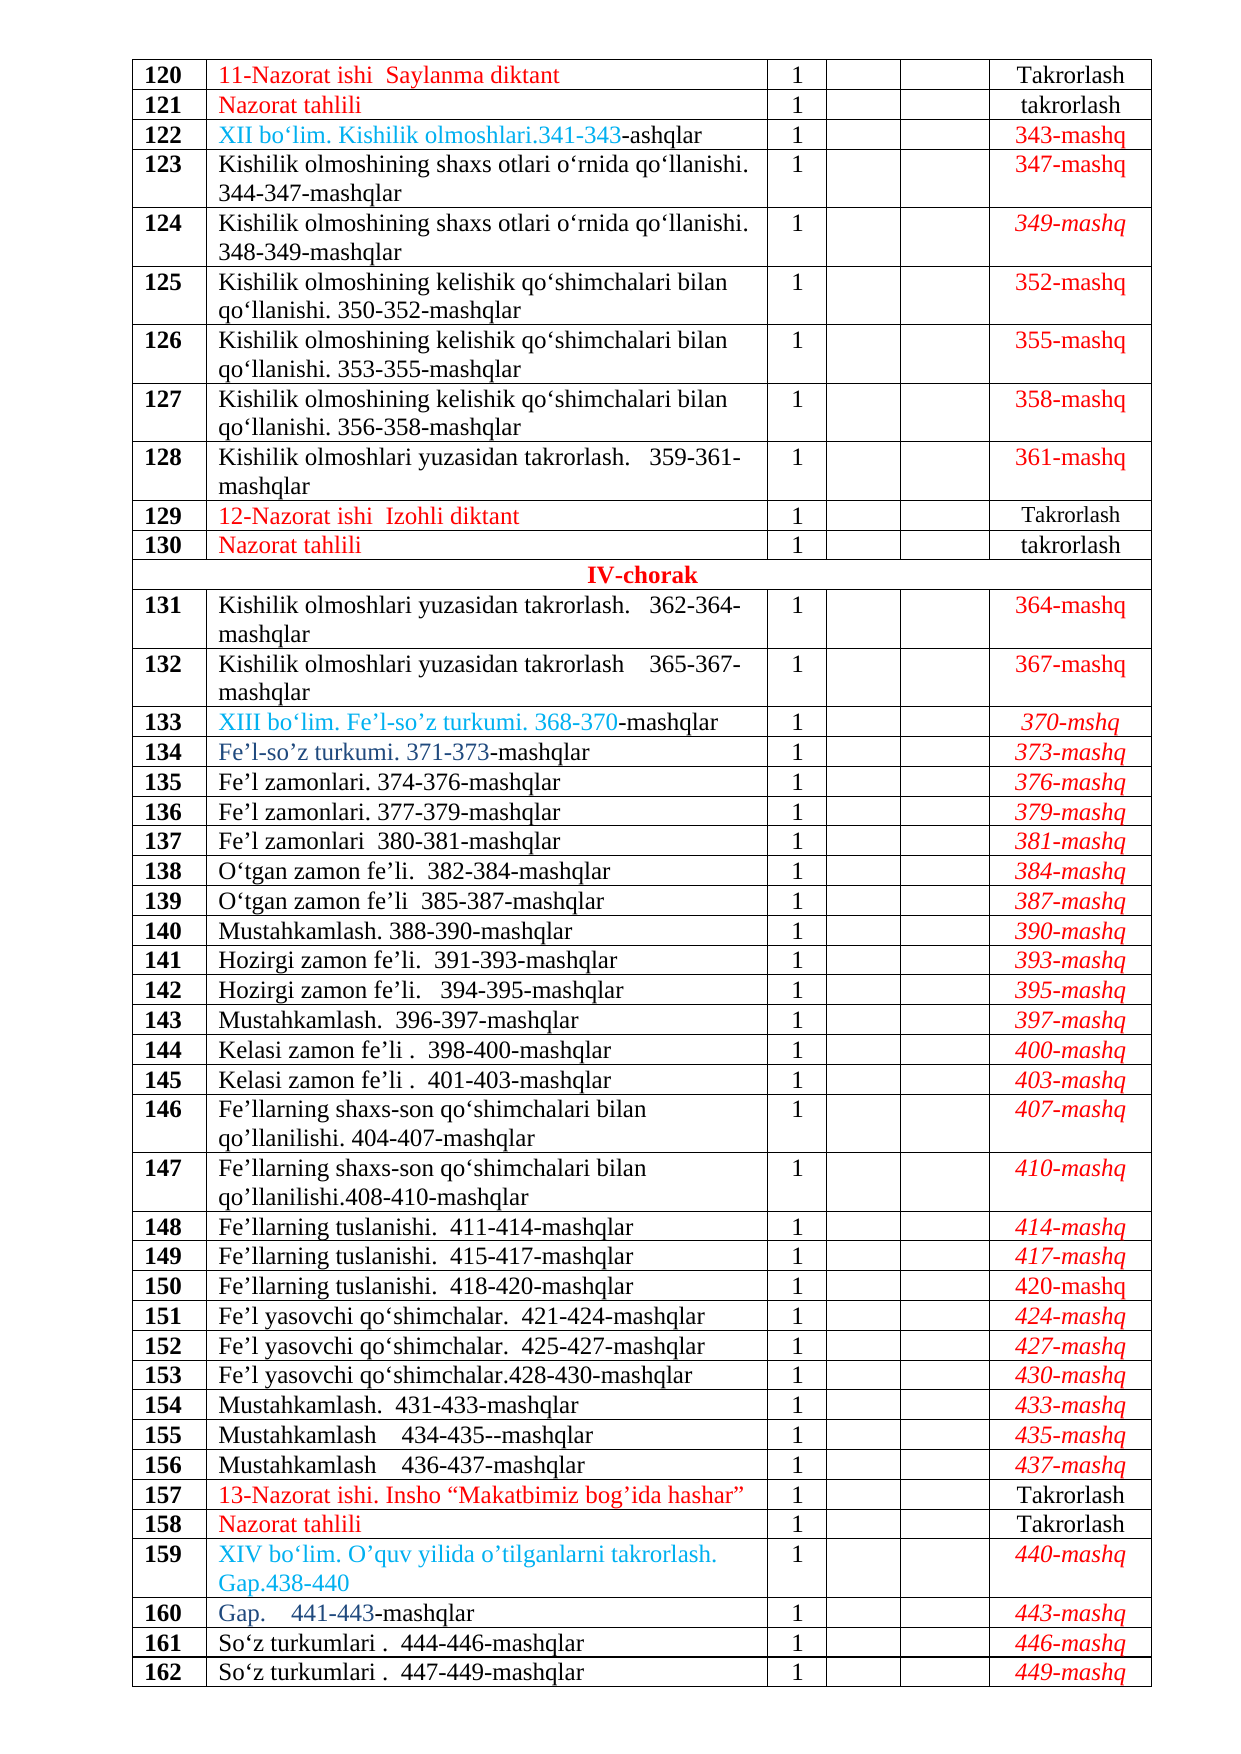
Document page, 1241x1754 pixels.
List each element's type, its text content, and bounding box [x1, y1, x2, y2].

table_cell [901, 797, 989, 825]
table_cell Takrorlash [990, 1510, 1151, 1538]
table_cell 1 [768, 797, 826, 825]
table_cell 1 [768, 1361, 826, 1389]
table_cell Kishilik olmoshlari yuzasidan takrorlash 365-367-mashqlar [207, 649, 767, 706]
table_cell [901, 707, 989, 736]
table_cell [827, 886, 900, 915]
table_cell [901, 325, 989, 383]
table_cell 400-mashq [990, 1035, 1151, 1064]
table_cell 13-Nazorat ishi. Insho “Makatbimiz bog’ida hashar” [207, 1480, 767, 1508]
table_cell [901, 208, 989, 266]
table_cell 433-mashq [990, 1390, 1151, 1419]
table_cell Hozirgi zamon fe’li. 391-393-mashqlar [207, 946, 767, 974]
table_cell [827, 1361, 900, 1389]
table_cell [827, 1301, 900, 1330]
table_cell Fe’l yasovchi qo‘shimchalar. 421-424-mashqlar [207, 1301, 767, 1330]
table_cell [901, 1065, 989, 1093]
table_cell [827, 1658, 900, 1686]
table_cell 150 [133, 1271, 206, 1300]
table_cell 1 [768, 737, 826, 766]
table_cell IV-chorak [133, 560, 1151, 589]
table_cell [827, 1510, 900, 1538]
table_cell Gap. 441-443-mashqlar [207, 1598, 767, 1627]
table_cell [901, 1628, 989, 1656]
table_cell 414-mashq [990, 1212, 1151, 1240]
table_cell Fe’llarning tuslanishi. 415-417-mashqlar [207, 1241, 767, 1270]
table_cell 361-mashq [990, 442, 1151, 500]
table_cell 1 [768, 767, 826, 796]
table_cell Fe’l zamonlari. 374-376-mashqlar [207, 767, 767, 796]
table_cell 437-mashq [990, 1450, 1151, 1479]
table_cell 157 [133, 1480, 206, 1508]
table_cell 141 [133, 946, 206, 974]
table_cell 144 [133, 1035, 206, 1064]
table_cell 1 [768, 886, 826, 915]
table_cell 1 [768, 325, 826, 383]
table_cell 446-mashq [990, 1628, 1151, 1656]
table_cell Kishilik olmoshining shaxs otlari o‘rnida qo‘llanishi. 344-347-mashqlar [207, 150, 767, 207]
table_cell 435-mashq [990, 1420, 1151, 1449]
table_cell Fe’llarning shaxs-son qo‘shimchalari bilan qo’llanilishi.408-410-mashqlar [207, 1153, 767, 1211]
table_cell [901, 767, 989, 796]
table_cell 152 [133, 1331, 206, 1359]
table_cell [827, 267, 900, 324]
table_cell 131 [133, 590, 206, 648]
table_cell 1 [768, 267, 826, 324]
table_cell Hozirgi zamon fe’li. 394-395-mashqlar [207, 975, 767, 1004]
table_cell [901, 1361, 989, 1389]
table_cell [901, 1212, 989, 1240]
table_cell [827, 60, 900, 89]
table_cell 1 [768, 1331, 826, 1359]
table_cell Nazorat tahlili [207, 531, 767, 559]
table_cell 424-mashq [990, 1301, 1151, 1330]
table_cell 364-mashq [990, 590, 1151, 648]
table_cell [827, 1095, 900, 1152]
table_cell [901, 1241, 989, 1270]
table_cell Kishilik olmoshining kelishik qo‘shimchalari bilan qo‘llanishi. 356-358-mashqlar [207, 384, 767, 441]
table_cell [827, 531, 900, 559]
table_cell [827, 442, 900, 500]
table_cell [827, 1539, 900, 1597]
table_cell 120 [133, 60, 206, 89]
table_cell [827, 1212, 900, 1240]
table_cell [901, 267, 989, 324]
table_cell XIII bo‘lim. Fe’l-so’z turkumi. 368-370-mashqlar [207, 707, 767, 736]
table_cell [901, 1301, 989, 1330]
table_cell [827, 1628, 900, 1656]
table_cell 156 [133, 1450, 206, 1479]
table_cell Kishilik olmoshlari yuzasidan takrorlash. 359-361-mashqlar [207, 442, 767, 500]
table_cell 379-mashq [990, 797, 1151, 825]
table_cell XII bo‘lim. Kishilik olmoshlari.341-343-ashqlar [207, 120, 767, 148]
table_cell 134 [133, 737, 206, 766]
table_cell 1 [768, 1095, 826, 1152]
table_cell [827, 856, 900, 885]
table_cell 135 [133, 767, 206, 796]
table_cell 1 [768, 1450, 826, 1479]
table_cell Mustahkamlash. 431-433-mashqlar [207, 1390, 767, 1419]
table_cell [901, 737, 989, 766]
table_cell 124 [133, 208, 206, 266]
table_cell Kelasi zamon fe’li . 398-400-mashqlar [207, 1035, 767, 1064]
table_cell 11-Nazorat ishi Saylanma diktant [207, 60, 767, 89]
table_cell [827, 975, 900, 1004]
table_cell Fe’l yasovchi qo‘shimchalar.428-430-mashqlar [207, 1361, 767, 1389]
table_cell 1 [768, 384, 826, 441]
table_cell 146 [133, 1095, 206, 1152]
table_cell 159 [133, 1539, 206, 1597]
table_cell Takrorlash [990, 60, 1151, 89]
table_cell 1 [768, 1153, 826, 1211]
table_cell 443-mashq [990, 1598, 1151, 1627]
table_cell 403-mashq [990, 1065, 1151, 1093]
table_cell 143 [133, 1005, 206, 1034]
table_cell 1 [768, 1065, 826, 1093]
table_cell [827, 916, 900, 944]
table_cell takrorlash [990, 531, 1151, 559]
table_cell 1 [768, 856, 826, 885]
table_cell [827, 1241, 900, 1270]
table_cell Takrorlash [990, 501, 1151, 529]
table_cell 376-mashq [990, 767, 1151, 796]
table_cell [827, 707, 900, 736]
table_cell 142 [133, 975, 206, 1004]
table_cell [827, 1450, 900, 1479]
table_cell 1 [768, 1480, 826, 1508]
table_cell 449-mashq [990, 1658, 1151, 1686]
table_cell 427-mashq [990, 1331, 1151, 1359]
table_cell [827, 590, 900, 648]
table_cell 148 [133, 1212, 206, 1240]
table_cell 1 [768, 1241, 826, 1270]
table_cell 1 [768, 1212, 826, 1240]
table_cell 373-mashq [990, 737, 1151, 766]
table_cell [901, 1450, 989, 1479]
table_cell [901, 826, 989, 855]
table_cell 367-mashq [990, 649, 1151, 706]
table_cell [827, 1153, 900, 1211]
table_cell [901, 649, 989, 706]
table_cell 349-mashq [990, 208, 1151, 266]
table_cell [827, 649, 900, 706]
table_cell [901, 1598, 989, 1627]
table_cell 397-mashq [990, 1005, 1151, 1034]
table_cell [827, 120, 900, 148]
table_cell 352-mashq [990, 267, 1151, 324]
table_cell 343-mashq [990, 120, 1151, 148]
table_cell 161 [133, 1628, 206, 1656]
table_cell Takrorlash [990, 1480, 1151, 1508]
table_cell [827, 384, 900, 441]
table_cell [901, 946, 989, 974]
table_cell [901, 916, 989, 944]
table_cell 1 [768, 1035, 826, 1064]
table_cell [901, 1480, 989, 1508]
table_cell 1 [768, 649, 826, 706]
table_cell 130 [133, 531, 206, 559]
table_cell Fe’l-so’z turkumi. 371-373-mashqlar [207, 737, 767, 766]
table_cell [901, 90, 989, 119]
table_cell O‘tgan zamon fe’li. 382-384-mashqlar [207, 856, 767, 885]
table_cell 1 [768, 1420, 826, 1449]
table_cell 1 [768, 1598, 826, 1627]
table_cell Kelasi zamon fe’li . 401-403-mashqlar [207, 1065, 767, 1093]
table_cell Mustahkamlash 436-437-mashqlar [207, 1450, 767, 1479]
table_cell [827, 325, 900, 383]
table_cell 1 [768, 1005, 826, 1034]
table_cell 154 [133, 1390, 206, 1419]
table_cell [901, 1510, 989, 1538]
table_cell 1 [768, 1510, 826, 1538]
table_cell 153 [133, 1361, 206, 1389]
table_cell 407-mashq [990, 1095, 1151, 1152]
table_cell 127 [133, 384, 206, 441]
table_cell 430-mashq [990, 1361, 1151, 1389]
table_cell 1 [768, 1628, 826, 1656]
table_cell Nazorat tahlili [207, 90, 767, 119]
table_cell 137 [133, 826, 206, 855]
table_cell 145 [133, 1065, 206, 1093]
table_cell [827, 737, 900, 766]
table_cell Kishilik olmoshining kelishik qo‘shimchalari bilan qo‘llanishi. 350-352-mashqlar [207, 267, 767, 324]
table_cell 370-mshq [990, 707, 1151, 736]
table_cell [827, 1420, 900, 1449]
table_cell [901, 1035, 989, 1064]
table_cell 158 [133, 1510, 206, 1538]
table_cell 1 [768, 501, 826, 529]
table_cell 417-mashq [990, 1241, 1151, 1270]
table_cell [827, 826, 900, 855]
table_cell 387-mashq [990, 886, 1151, 915]
table_cell 162 [133, 1658, 206, 1686]
table_cell 1 [768, 150, 826, 207]
table_cell [901, 1658, 989, 1686]
table_cell [901, 1153, 989, 1211]
table_cell 1 [768, 916, 826, 944]
table_cell [901, 975, 989, 1004]
table_cell Fe’l zamonlari 380-381-mashqlar [207, 826, 767, 855]
table_cell [901, 120, 989, 148]
table_cell 1 [768, 1301, 826, 1330]
table_cell Nazorat tahlili [207, 1510, 767, 1538]
table_cell [901, 856, 989, 885]
table_cell 123 [133, 150, 206, 207]
table_cell 1 [768, 442, 826, 500]
table_cell Fe’llarning shaxs-son qo‘shimchalari bilan qo’llanilishi. 404-407-mashqlar [207, 1095, 767, 1152]
table_cell Mustahkamlash. 388-390-mashqlar [207, 916, 767, 944]
table_cell 390-mashq [990, 916, 1151, 944]
table_cell 1 [768, 60, 826, 89]
table_cell 1 [768, 90, 826, 119]
table_cell Fe’l yasovchi qo‘shimchalar. 425-427-mashqlar [207, 1331, 767, 1359]
table_cell Kishilik olmoshlari yuzasidan takrorlash. 362-364-mashqlar [207, 590, 767, 648]
table_cell [901, 501, 989, 529]
table_cell [827, 150, 900, 207]
table_cell Kishilik olmoshining shaxs otlari o‘rnida qo‘llanishi. 348-349-mashqlar [207, 208, 767, 266]
table_cell [827, 1390, 900, 1419]
table_cell [901, 384, 989, 441]
table_cell 125 [133, 267, 206, 324]
table_cell 155 [133, 1420, 206, 1449]
table_cell [827, 1480, 900, 1508]
table_cell 1 [768, 590, 826, 648]
table_cell [827, 946, 900, 974]
table_cell [901, 1420, 989, 1449]
table_cell So‘z turkumlari . 444-446-mashqlar [207, 1628, 767, 1656]
table_cell O‘tgan zamon fe’li 385-387-mashqlar [207, 886, 767, 915]
table_cell 1 [768, 946, 826, 974]
table_cell [901, 1539, 989, 1597]
table_cell 121 [133, 90, 206, 119]
table_cell 126 [133, 325, 206, 383]
table_cell 1 [768, 1271, 826, 1300]
table_cell 1 [768, 120, 826, 148]
table_cell 440-mashq [990, 1539, 1151, 1597]
table_cell [901, 442, 989, 500]
table_cell [901, 531, 989, 559]
table_cell 410-mashq [990, 1153, 1151, 1211]
table_cell [901, 60, 989, 89]
table_cell 129 [133, 501, 206, 529]
table_cell 384-mashq [990, 856, 1151, 885]
table_cell 1 [768, 975, 826, 1004]
table_cell [827, 767, 900, 796]
table_cell [827, 1005, 900, 1034]
table_cell 355-mashq [990, 325, 1151, 383]
table_cell 128 [133, 442, 206, 500]
table_cell 139 [133, 886, 206, 915]
table_cell 420-mashq [990, 1271, 1151, 1300]
table_cell 138 [133, 856, 206, 885]
table_cell 122 [133, 120, 206, 148]
table_cell [827, 90, 900, 119]
table_cell 1 [768, 531, 826, 559]
table_cell [901, 1005, 989, 1034]
table_cell [827, 1035, 900, 1064]
table_cell 140 [133, 916, 206, 944]
table_cell 149 [133, 1241, 206, 1270]
table_cell [901, 1331, 989, 1359]
table_cell 358-mashq [990, 384, 1151, 441]
table_cell [901, 1095, 989, 1152]
table_cell Fe’l zamonlari. 377-379-mashqlar [207, 797, 767, 825]
table_cell [901, 590, 989, 648]
table_cell 151 [133, 1301, 206, 1330]
table_cell [827, 1331, 900, 1359]
table_cell 1 [768, 208, 826, 266]
table_cell 147 [133, 1153, 206, 1211]
table_cell XIV bo‘lim. O’quv yilida o’tilganlarni takrorlash. Gap.438-440 [207, 1539, 767, 1597]
table_cell [901, 1390, 989, 1419]
table_cell 133 [133, 707, 206, 736]
table_cell [827, 1271, 900, 1300]
table_cell 160 [133, 1598, 206, 1627]
table_cell Mustahkamlash 434-435--mashqlar [207, 1420, 767, 1449]
table_cell [827, 797, 900, 825]
table_cell [901, 1271, 989, 1300]
table_cell [827, 208, 900, 266]
table_cell Mustahkamlash. 396-397-mashqlar [207, 1005, 767, 1034]
table_cell 381-mashq [990, 826, 1151, 855]
table_cell 1 [768, 1658, 826, 1686]
table_cell 395-mashq [990, 975, 1151, 1004]
table_cell [827, 501, 900, 529]
table_cell 132 [133, 649, 206, 706]
table_cell [827, 1065, 900, 1093]
table_cell 393-mashq [990, 946, 1151, 974]
table_cell [827, 1598, 900, 1627]
table_cell Fe’llarning tuslanishi. 418-420-mashqlar [207, 1271, 767, 1300]
table_cell 1 [768, 707, 826, 736]
table_cell 1 [768, 1390, 826, 1419]
table_cell Kishilik olmoshining kelishik qo‘shimchalari bilan qo‘llanishi. 353-355-mashqlar [207, 325, 767, 383]
table_cell 136 [133, 797, 206, 825]
table_cell 1 [768, 1539, 826, 1597]
table_cell [901, 886, 989, 915]
table_cell So‘z turkumlari . 447-449-mashqlar [207, 1658, 767, 1686]
table_cell 347-mashq [990, 150, 1151, 207]
table_cell 12-Nazorat ishi Izohli diktant [207, 501, 767, 529]
table_cell takrorlash [990, 90, 1151, 119]
table_cell 1 [768, 826, 826, 855]
table_cell Fe’llarning tuslanishi. 411-414-mashqlar [207, 1212, 767, 1240]
table_cell [901, 150, 989, 207]
